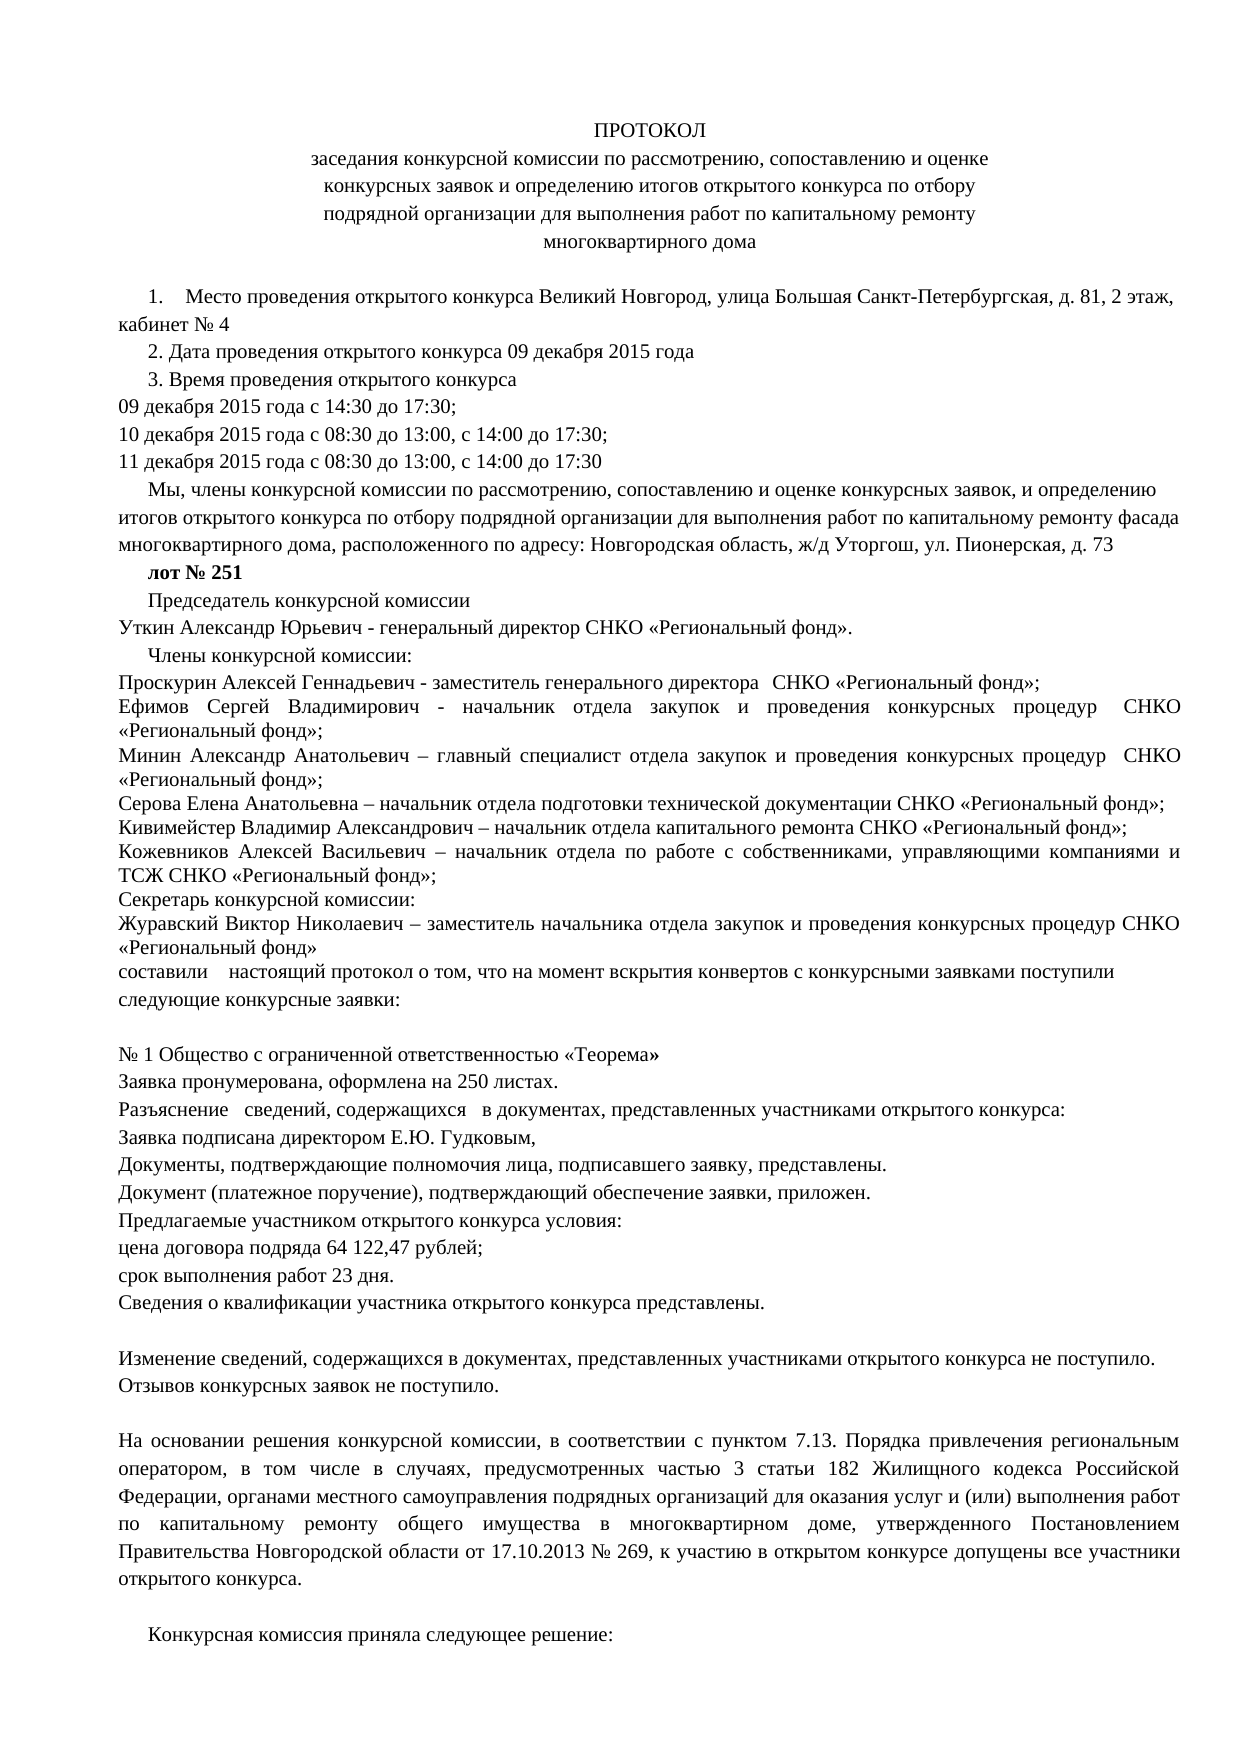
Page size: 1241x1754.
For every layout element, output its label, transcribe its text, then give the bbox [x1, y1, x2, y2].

text подрядной организации для выполнения работ по капитальному ремонту [118, 201, 1181, 225]
list Место проведения открытого конкурса Великий Новгород, улица Большая Санкт-Петербургская, д. 81, 2 этаж, [148, 284, 1181, 308]
text Предлагаемые участником открытого конкурса условия: [118, 1207, 1181, 1232]
text Сведения о квалификации участника открытого конкурса представлены. [118, 1290, 1181, 1314]
text Кивимейстер Владимир Александрович – начальник отдела капитального ремонта СНКО «Региональный фонд»; [118, 815, 1181, 839]
text Заявка подписана директором Е.Ю. Гудковым, [118, 1125, 1181, 1149]
text Ефимов Сергей Владимирович - начальник отдела закупок и проведения конкурсных процедур СНКО «Региональный фонд»; [118, 694, 1181, 742]
text ПРОТОКОЛ [118, 118, 1181, 142]
text заседания конкурсной комиссии по рассмотрению, сопоставлению и оценке [118, 146, 1181, 170]
text 10 декабря 2015 года с 08:30 до 13:00, с 14:00 до 17:30; [118, 422, 1181, 446]
text составили настоящий протокол о том, что на момент вскрытия конвертов с конкурсными заявками поступили следующие конкурсные заявки: [118, 959, 1181, 1011]
text Проскурин Алексей Геннадьевич - заместитель генерального директора СНКО «Региональный фонд»; [118, 670, 1181, 694]
text Конкурсная комиссия приняла следующее решение: [118, 1622, 1181, 1646]
text Серова Елена Анатольевна – начальник отдела подготовки технической документации СНКО «Региональный фонд»; [118, 791, 1181, 815]
text 09 декабря 2015 года с 14:30 до 17:30; [118, 394, 1181, 418]
text Председатель конкурсной комиссии [118, 587, 1181, 612]
text Документы, подтверждающие полномочия лица, подписавшего заявку, представлены. [118, 1152, 1181, 1176]
text кабинет № 4 [118, 311, 1181, 336]
text срок выполнения работ 23 дня. [118, 1263, 1181, 1287]
text конкурсных заявок и определению итогов открытого конкурса по отбору [118, 173, 1181, 197]
text Секретарь конкурсной комиссии: [118, 887, 1181, 911]
text На основании решения конкурсной комиссии, в соответствии с пунктом 7.13. Порядка привлечения региональным оператором, в том числе в случаях, предусмотренных частью 3 статьи 182 Жилищного кодекса Российской Федерации, органами местного самоуправления подрядных организаций для оказания услуг и (или) выполнения работ по капитальному ремонту общего имущества в многоквартирном доме, утвержденного Постановлением Правительства Новгородской области от 17.10.2013 № 269, к участию в открытом конкурсе допущены все участники открытого конкурса. [118, 1428, 1181, 1590]
text Кожевников Алексей Васильевич – начальник отдела по работе с собственниками, управляющими компаниями и ТСЖ СНКО «Региональный фонд»; [118, 839, 1181, 887]
text 11 декабря 2015 года с 08:30 до 13:00, с 14:00 до 17:30 [118, 449, 1181, 473]
text цена договора подряда 64 122,47 рублей; [118, 1235, 1181, 1259]
text Члены конкурсной комиссии: [118, 643, 1181, 667]
text Заявка пронумерована, оформлена на 250 листах. [118, 1069, 1181, 1093]
text лот № 251 [118, 560, 1181, 584]
text Уткин Александр Юрьевич - генеральный директор СНКО «Региональный фонд». [118, 615, 1181, 639]
text Документ (платежное поручение), подтверждающий обеспечение заявки, приложен. [118, 1180, 1181, 1204]
text Разъяснение сведений, содержащихся в документах, представленных участниками открытого конкурса: [118, 1097, 1181, 1121]
text 3. Время проведения открытого конкурса [118, 367, 1181, 391]
text Журавский Виктор Николаевич – заместитель начальника отдела закупок и проведения конкурсных процедур СНКО «Региональный фонд» [118, 911, 1181, 959]
text Изменение сведений, содержащихся в документах, представленных участниками открытого конкурса не поступило. [118, 1346, 1181, 1369]
text многоквартирного дома [118, 229, 1181, 253]
text Мы, члены конкурсной комиссии по рассмотрению, сопоставлению и оценке конкурсных заявок, и определению итогов открытого конкурса по отбору подрядной организации для выполнения работ по капитальному ремонту фасада многоквартирного дома, расположенного по адресу: Новгородская область, ж/д Уторгош, ул. Пионерская, д. 73 [118, 477, 1181, 556]
text 2. Дата проведения открытого конкурса 09 декабря 2015 года [118, 339, 1181, 363]
text Отзывов конкурсных заявок не поступило. [118, 1373, 1181, 1397]
text Минин Александр Анатольевич – главный специалист отдела закупок и проведения конкурсных процедур СНКО «Региональный фонд»; [118, 742, 1181, 791]
text № 1 Общество с ограниченной ответственностью «Теорема» [118, 1042, 1181, 1066]
